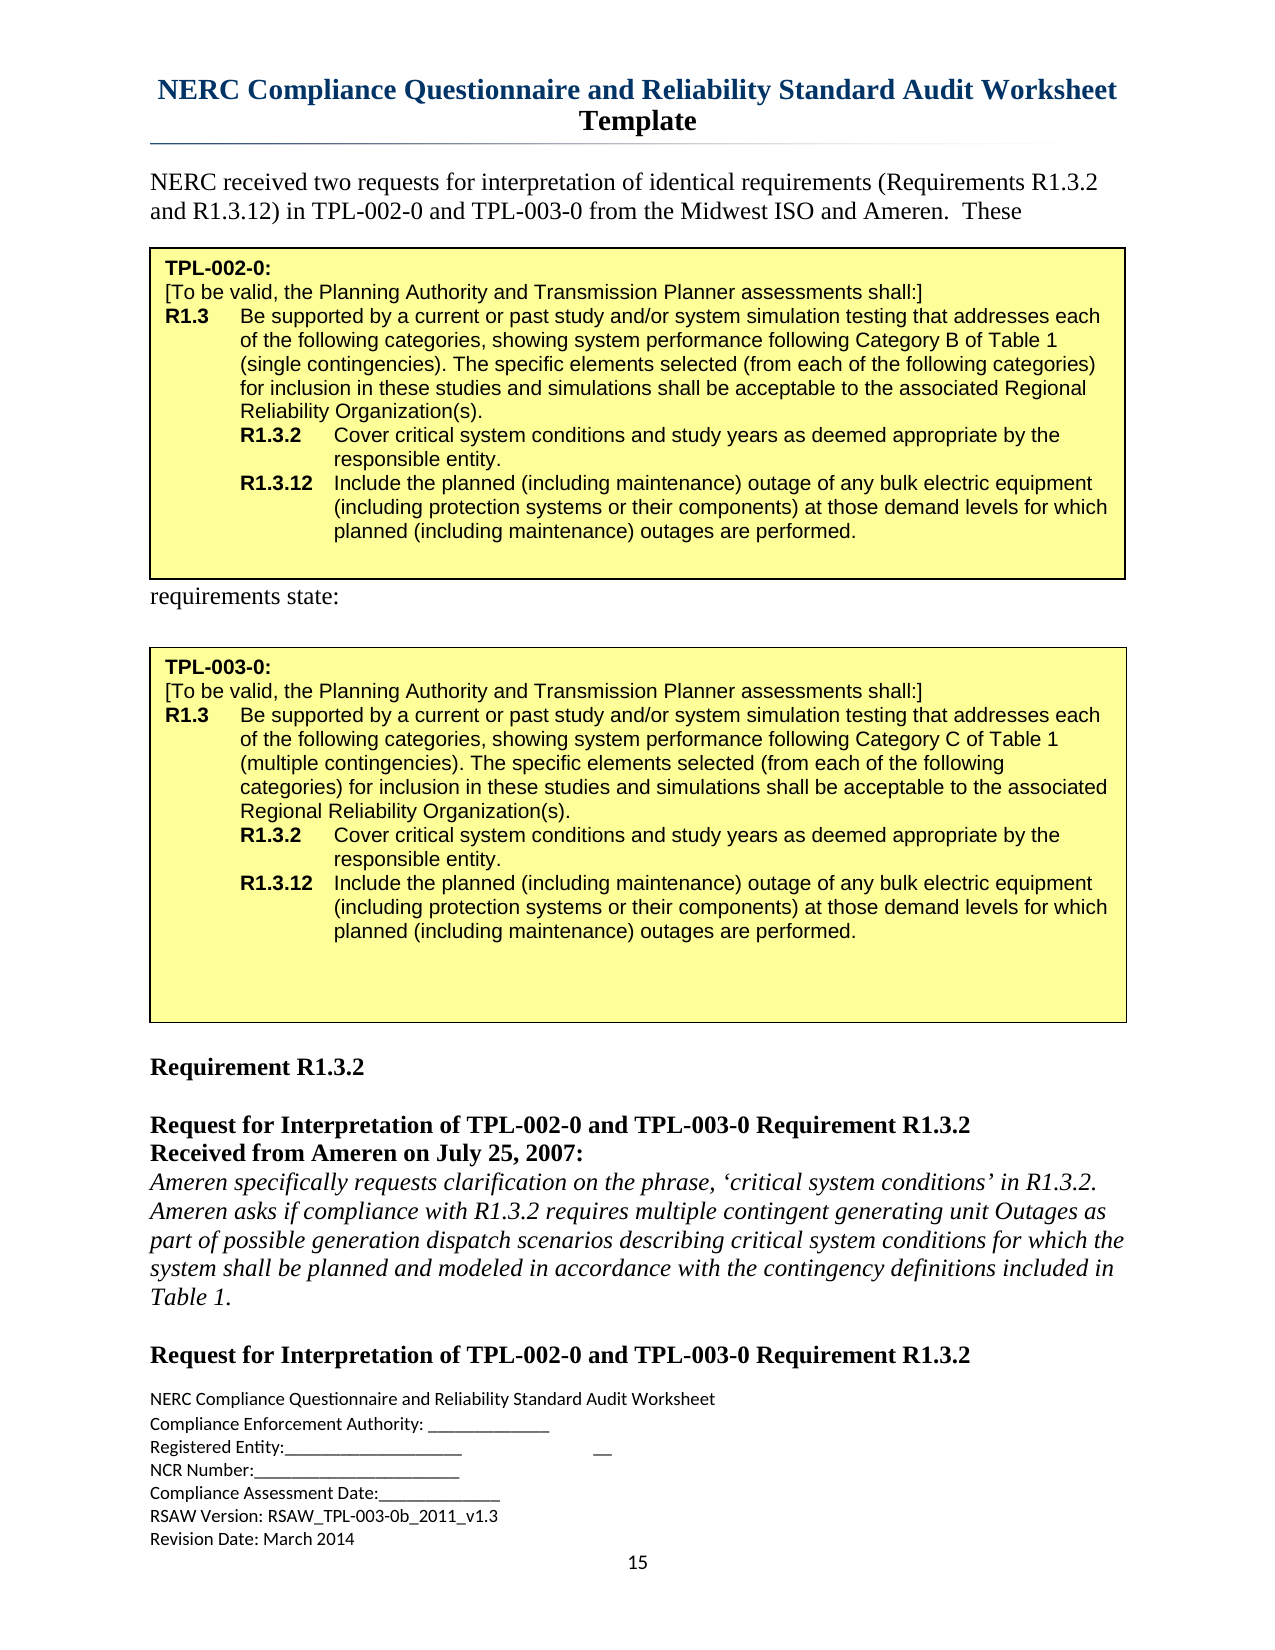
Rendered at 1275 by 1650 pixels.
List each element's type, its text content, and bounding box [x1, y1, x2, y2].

text Requirement R1.3.2 [150, 1052, 1129, 1081]
text NERC received two requests for interpretation of identical requirements (Requirements R1.3.2 and R1.3.12) in TPL-002-0 and TPL-003-0 from the Midwest ISO and Ameren. These requirements state: [150, 167, 1129, 610]
picture [150, 143, 1128, 149]
text Request for Interpretation of TPL-002-0 and TPL-003-0 Requirement R1.3.2 [150, 1110, 1129, 1138]
text Received from Ameren on July 25, 2007: [150, 1138, 1129, 1167]
text Ameren specifically requests clarification on the phrase, ‘critical system conditions’ in R1.3.2. Ameren asks if compliance with R1.3.2 requires multiple contingent generating unit Outages as part of possible generation dispatch scenarios describing critical system conditions for which the system shall be planned and modeled in accordance with the contingency definitions included in Table 1. [150, 1167, 1129, 1311]
text Request for Interpretation of TPL-002-0 and TPL-003-0 Requirement R1.3.2 [150, 1340, 1129, 1368]
